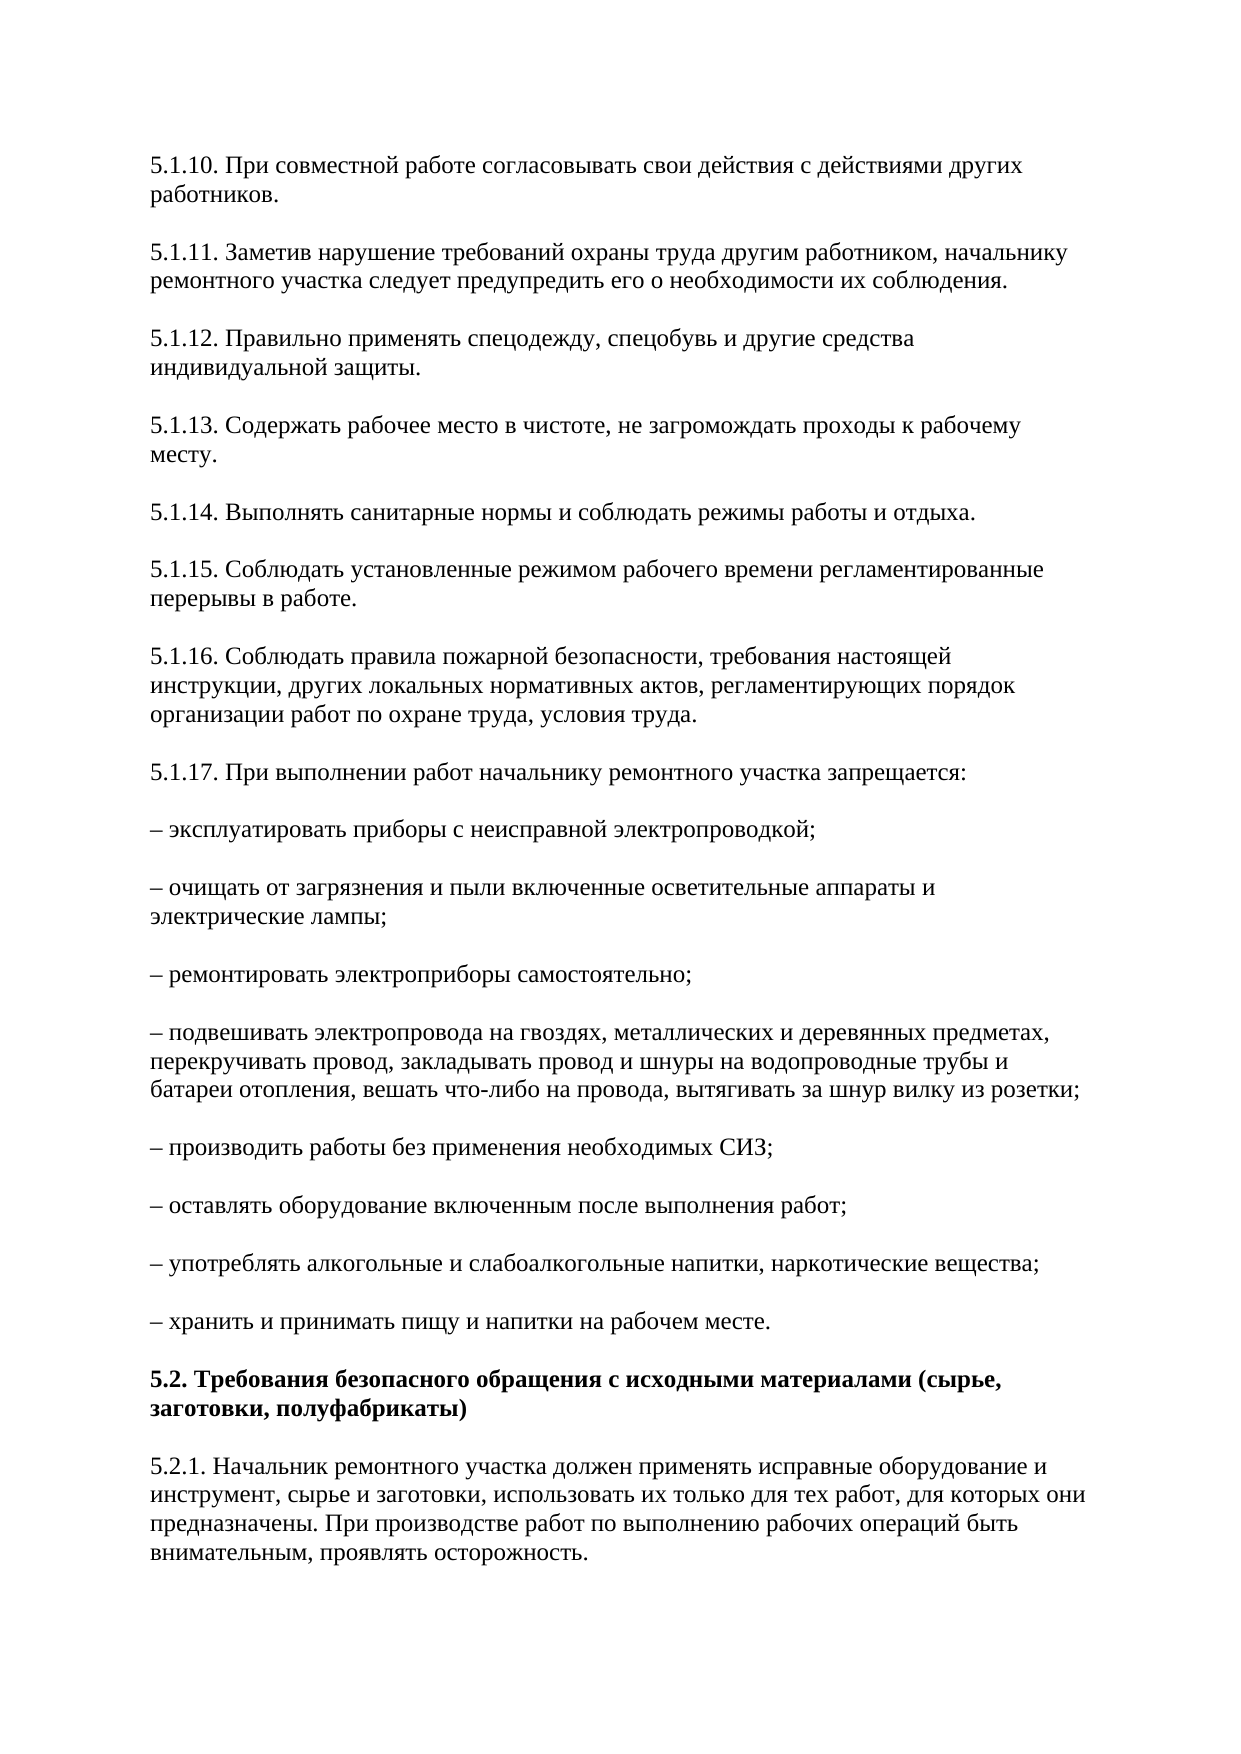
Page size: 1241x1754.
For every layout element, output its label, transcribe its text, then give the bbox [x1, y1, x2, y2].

text 5.1.12. Правильно применять спецодежду, спецобувь и другие средства индивидуальной защиты. [150, 323, 1090, 381]
text 5.2. Требования безопасного обращения с исходными материалами (сырье, заготовки, полуфабрикаты) [150, 1364, 1090, 1422]
text – употреблять алкогольные и слабоалкогольные напитки, наркотические вещества; [150, 1248, 1090, 1277]
text 5.1.10. При совместной работе согласовывать свои действия с действиями других работников. [150, 150, 1090, 207]
text 5.1.15. Соблюдать установленные режимом рабочего времени регламентированные перерывы в работе. [150, 554, 1090, 612]
text – очищать от загрязнения и пыли включенные осветительные аппараты и электрические лампы; [150, 872, 1090, 930]
text 5.1.16. Соблюдать правила пожарной безопасности, требования настоящей инструкции, других локальных нормативных актов, регламентирующих порядок организации работ по охране труда, условия труда. [150, 641, 1090, 727]
text 5.1.14. Выполнять санитарные нормы и соблюдать режимы работы и отдыха. [150, 497, 1090, 525]
text 5.1.17. При выполнении работ начальнику ремонтного участка запрещается: [150, 757, 1090, 785]
text 5.1.13. Содержать рабочее место в чистоте, не загромождать проходы к рабочему месту. [150, 410, 1090, 467]
text – ремонтировать электроприборы самостоятельно; [150, 959, 1090, 988]
text 5.1.11. Заметив нарушение требований охраны труда другим работником, начальнику ремонтного участка следует предупредить его о необходимости их соблюдения. [150, 237, 1090, 294]
text 5.2.1. Начальник ремонтного участка должен применять исправные оборудование и инструмент, сырье и заготовки, использовать их только для тех работ, для которых они предназначены. При производстве работ по выполнению рабочих операций быть внимательным, проявлять осторожность. [150, 1451, 1090, 1566]
text – подвешивать электропровода на гвоздях, металлических и деревянных предметах, перекручивать провод, закладывать провод и шнуры на водопроводные трубы и батареи отопления, вешать что-либо на провода, вытягивать за шнур вилку из розетки; [150, 1017, 1090, 1103]
text – эксплуатировать приборы с неисправной электропроводкой; [150, 814, 1090, 843]
text – хранить и принимать пищу и напитки на рабочем месте. [150, 1306, 1090, 1335]
text – производить работы без применения необходимых СИЗ; [150, 1132, 1090, 1161]
text – оставлять оборудование включенным после выполнения работ; [150, 1190, 1090, 1219]
